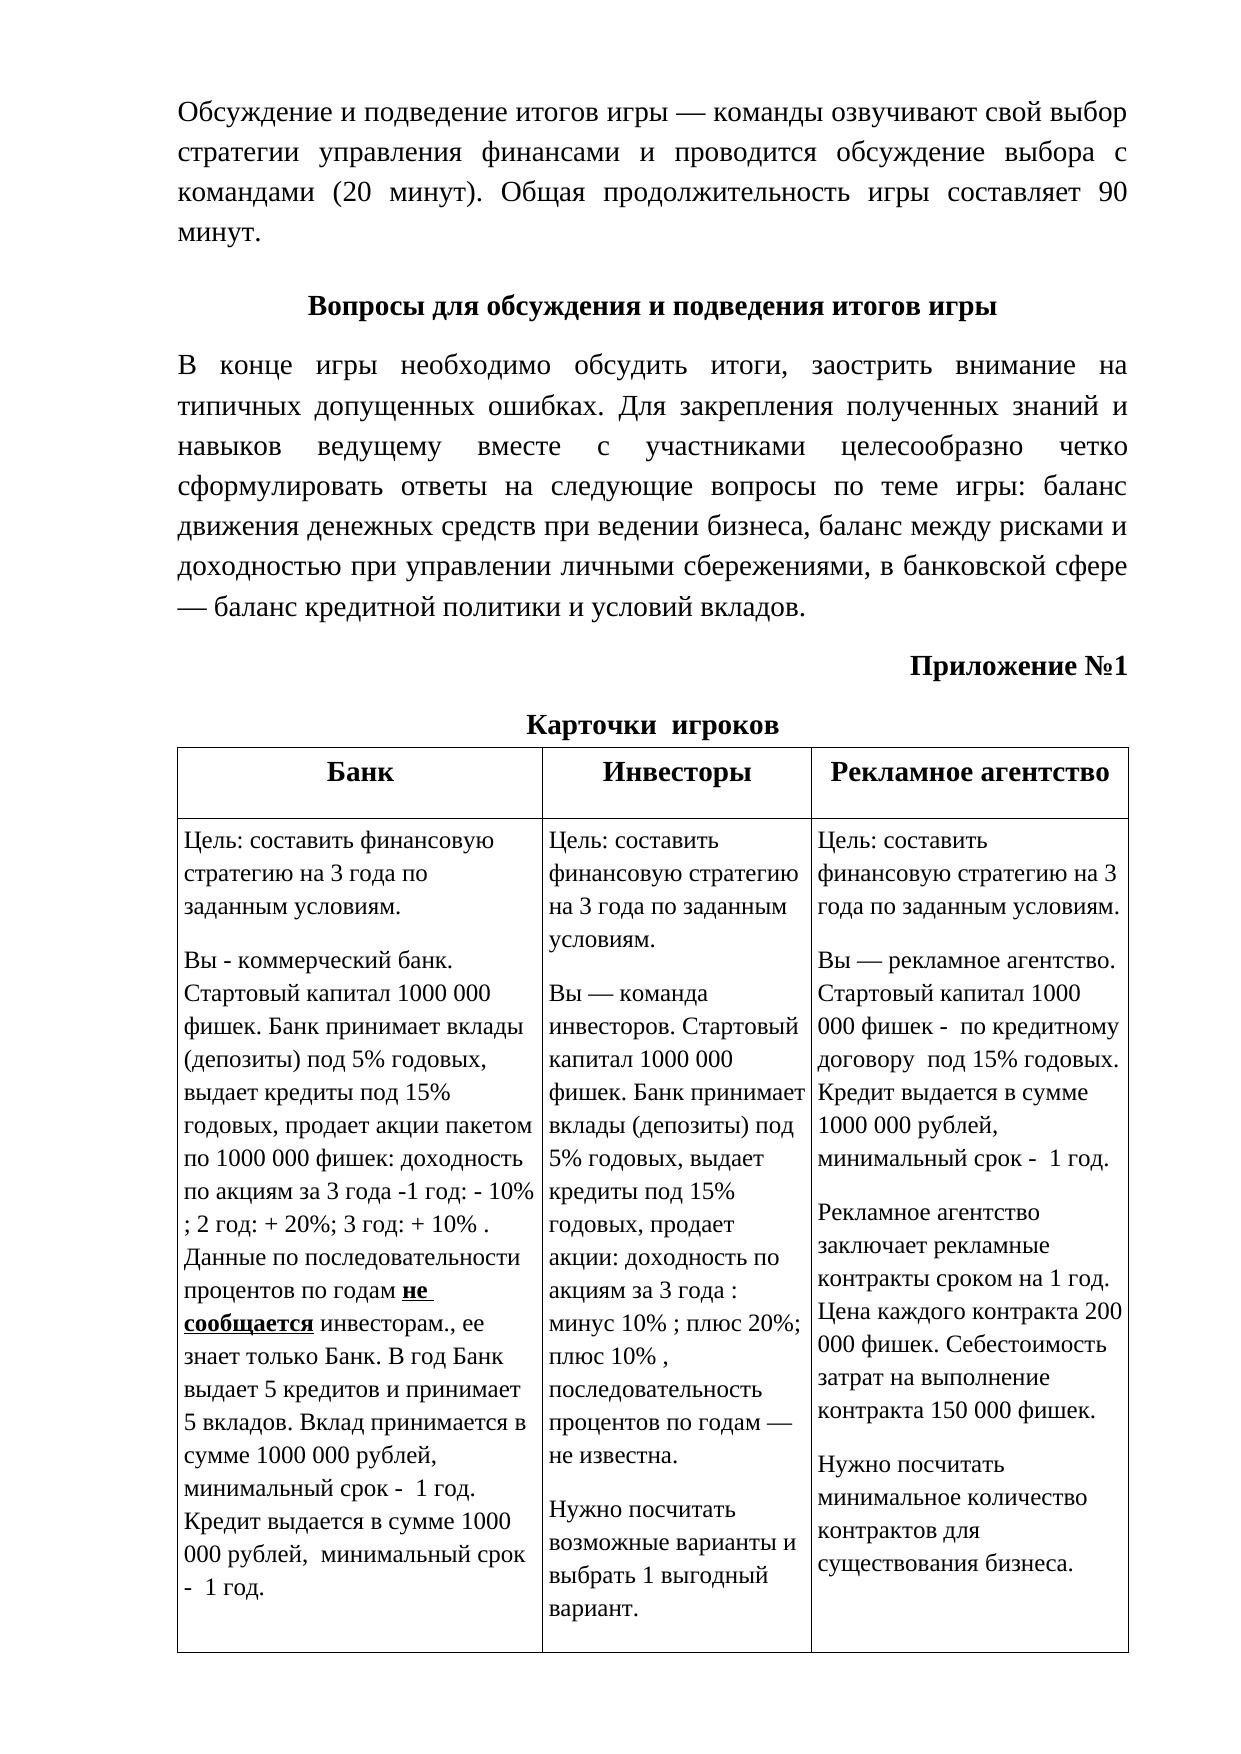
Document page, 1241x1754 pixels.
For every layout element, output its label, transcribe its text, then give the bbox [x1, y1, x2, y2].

text Обсуждение и подведение итогов игры — команды озвучивают свой выбор стратегии управления финансами и проводится обсуждение выбора с командами (20 минут). Общая продолжительность игры составляет 90 минут. [177, 94, 1128, 248]
text Вопросы для обсуждения и подведения итогов игры [177, 288, 1128, 322]
table_header Инвесторы [543, 748, 811, 818]
text Приложение №1 [177, 648, 1128, 681]
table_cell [812, 819, 1128, 1652]
text В конце игры необходимо обсудить итоги, заострить внимание на типичных допущенных ошибках. Для закрепления полученных знаний и навыков ведущему вместе с участниками целесообразно четко сформулировать ответы на следующие вопросы по теме игры: баланс движения денежных средств при ведении бизнеса, баланс между рисками и доходностью при управлении личными сбережениями, в банковской сфере — баланс кредитной политики и условий вкладов. [177, 347, 1128, 622]
table_header Рекламное агентство [812, 748, 1128, 818]
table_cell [178, 819, 542, 1652]
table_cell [543, 819, 811, 1652]
text Карточки игроков [177, 707, 1128, 741]
table_header Банк [178, 748, 542, 818]
